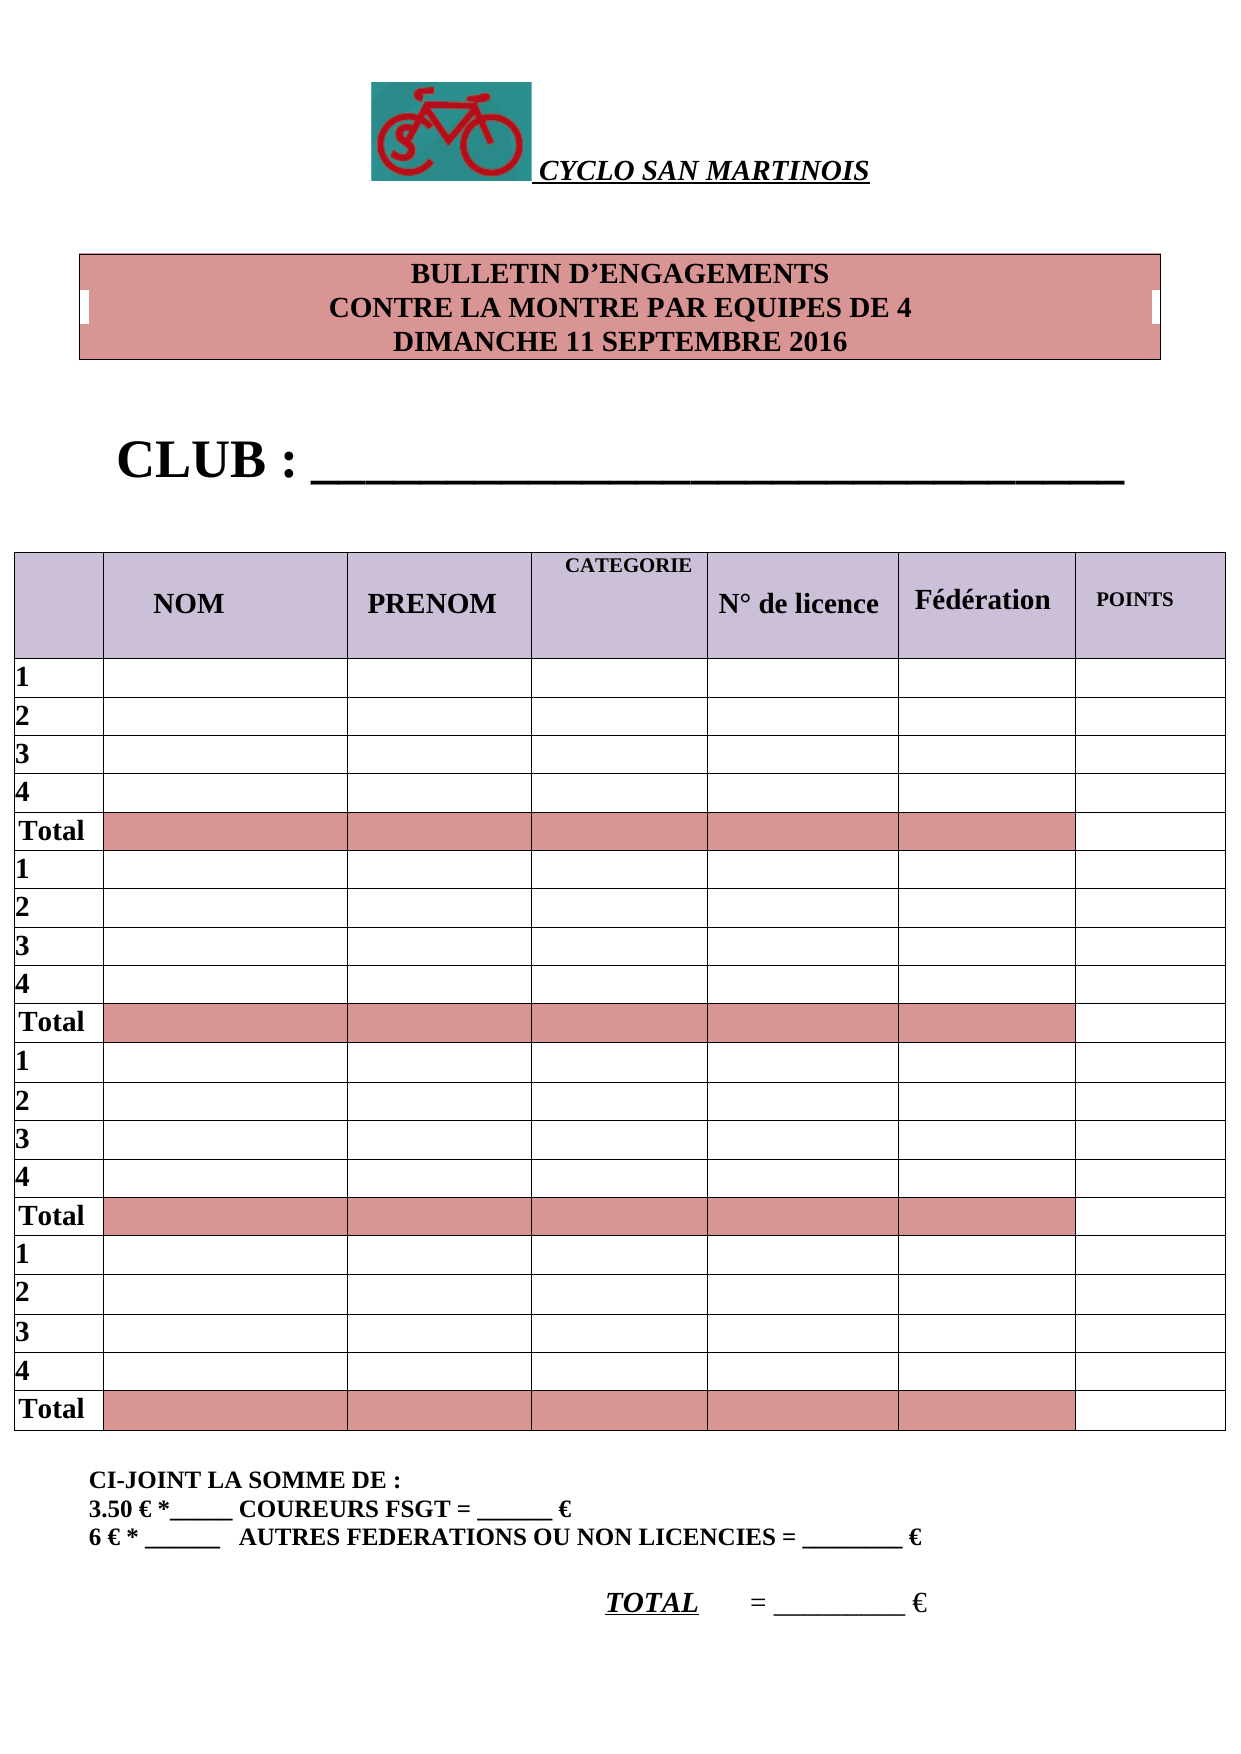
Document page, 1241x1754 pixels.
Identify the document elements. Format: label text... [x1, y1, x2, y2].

table_cell [348, 659, 531, 697]
table_cell [104, 1236, 347, 1273]
table_cell Total [15, 1004, 103, 1042]
table_cell [348, 1083, 531, 1120]
table_cell [899, 851, 1075, 888]
table_cell [348, 1236, 531, 1273]
table_cell [708, 889, 898, 927]
table_cell [348, 928, 531, 965]
table_header Fédération [899, 553, 1075, 658]
table_cell [899, 1198, 1075, 1235]
table_cell [708, 774, 898, 812]
table_cell [104, 1004, 347, 1042]
table_cell [104, 698, 347, 735]
table_cell [104, 813, 347, 850]
table_cell [708, 1198, 898, 1235]
table_cell [532, 698, 707, 735]
table_cell [708, 1160, 898, 1197]
text CI-JOINT LA SOMME DE : [89, 1465, 1152, 1494]
table_cell [708, 1275, 898, 1313]
table_cell [104, 851, 347, 888]
table_cell Total [15, 813, 103, 850]
table_cell [708, 1083, 898, 1120]
table_cell 1 [15, 1043, 103, 1082]
table_cell [532, 1275, 707, 1313]
table_cell Total [15, 1198, 103, 1235]
text TOTAL = _________ € [531, 1585, 1152, 1618]
table_cell [708, 1391, 898, 1430]
table_cell [708, 1121, 898, 1158]
table_cell [899, 928, 1075, 965]
table_cell [899, 698, 1075, 735]
table_cell [899, 1121, 1075, 1158]
table_cell [1076, 1121, 1225, 1158]
picture [370, 82, 532, 181]
text 3.50 € *_____ COUREURS FSGT = ______ € [89, 1494, 1152, 1522]
table_cell [899, 889, 1075, 927]
table_cell [1076, 1004, 1225, 1042]
table_cell [348, 736, 531, 773]
table_cell [532, 928, 707, 965]
table_cell [1076, 889, 1225, 927]
table_cell [1076, 774, 1225, 812]
table_header CATEGORIE [532, 553, 707, 658]
table_cell [348, 698, 531, 735]
table_cell [1076, 1160, 1225, 1197]
table_cell [348, 813, 531, 850]
table_cell 2 [15, 889, 103, 927]
table_cell [899, 1004, 1075, 1042]
table_cell [104, 1198, 347, 1235]
table_cell [708, 1236, 898, 1273]
table_cell [348, 1004, 531, 1042]
table_cell [532, 813, 707, 850]
table_cell [348, 1043, 531, 1082]
table_cell [899, 1160, 1075, 1197]
table_cell [708, 698, 898, 735]
table_cell [104, 1083, 347, 1120]
table_cell [104, 1353, 347, 1390]
table_cell [1076, 698, 1225, 735]
table_cell [532, 1236, 707, 1273]
table_cell [348, 1121, 531, 1158]
text CYCLO SAN MARTINOIS [89, 83, 1152, 186]
table_cell [104, 1121, 347, 1158]
table_cell [899, 1353, 1075, 1390]
table_cell [104, 928, 347, 965]
table_cell 2 [15, 1083, 103, 1120]
table_cell [1076, 736, 1225, 773]
table_cell [348, 1275, 531, 1313]
table_cell 4 [15, 1353, 103, 1390]
table_cell [899, 1043, 1075, 1082]
table_cell [532, 1004, 707, 1042]
table_cell [899, 1391, 1075, 1430]
table_cell [532, 1160, 707, 1197]
table_cell [708, 1315, 898, 1352]
table_cell [104, 774, 347, 812]
table_cell [1076, 851, 1225, 888]
table_cell [708, 1004, 898, 1042]
text CLUB : ______________________________ [89, 427, 1152, 490]
table_cell [1076, 1391, 1225, 1430]
table_cell [899, 1236, 1075, 1273]
table_cell [899, 659, 1075, 697]
table_cell [104, 1160, 347, 1197]
table_cell [899, 1083, 1075, 1120]
table_cell [104, 966, 347, 1003]
table_cell [104, 1275, 347, 1313]
table_cell Total [15, 1391, 103, 1430]
table_cell [1076, 966, 1225, 1003]
table_cell [532, 851, 707, 888]
text BULLETIN D’ENGAGEMENTS [80, 255, 1160, 290]
table_cell [899, 774, 1075, 812]
table_cell [348, 851, 531, 888]
table_cell [708, 1043, 898, 1082]
table_cell [708, 966, 898, 1003]
table_cell [348, 1391, 531, 1430]
table_cell [1076, 1236, 1225, 1273]
table_cell [348, 1198, 531, 1235]
table_cell 4 [15, 966, 103, 1003]
table_cell [348, 774, 531, 812]
table_cell [899, 1275, 1075, 1313]
table_cell [1076, 813, 1225, 850]
table_cell 1 [15, 659, 103, 697]
table_cell 3 [15, 1121, 103, 1158]
table_cell [104, 659, 347, 697]
table_header [15, 553, 103, 658]
table_cell [708, 813, 898, 850]
table_cell [348, 1353, 531, 1390]
table_cell 3 [15, 736, 103, 773]
table_cell [532, 1198, 707, 1235]
table_cell [1076, 1353, 1225, 1390]
table_cell [1076, 1198, 1225, 1235]
table_cell [348, 889, 531, 927]
table_cell [104, 1043, 347, 1082]
table_cell [1076, 1275, 1225, 1313]
table_cell [532, 889, 707, 927]
table_cell 2 [15, 698, 103, 735]
table_cell [1076, 928, 1225, 965]
table_header N° de licence [708, 553, 898, 658]
text DIMANCHE 11 SEPTEMBRE 2016 [80, 321, 1160, 359]
table_cell [348, 1315, 531, 1352]
table_cell [532, 774, 707, 812]
text 6 € * ______ AUTRES FEDERATIONS OU NON LICENCIES = ________ € [89, 1522, 1152, 1551]
table_cell [1076, 1315, 1225, 1352]
table_cell [532, 1043, 707, 1082]
table_cell [899, 736, 1075, 773]
table_cell [899, 1315, 1075, 1352]
table_cell [104, 889, 347, 927]
table_cell [348, 966, 531, 1003]
table_cell [532, 659, 707, 697]
table_cell [708, 659, 898, 697]
table_cell [532, 1083, 707, 1120]
table_cell 1 [15, 851, 103, 888]
table_cell [104, 1315, 347, 1352]
table_cell [532, 966, 707, 1003]
table_cell 2 [15, 1275, 103, 1313]
table_cell [532, 1315, 707, 1352]
table_cell [708, 851, 898, 888]
table_cell [532, 1121, 707, 1158]
table_cell [1076, 1043, 1225, 1082]
table_header PRENOM [348, 553, 531, 658]
table_cell [348, 1160, 531, 1197]
table_cell [899, 966, 1075, 1003]
table_cell [899, 813, 1075, 850]
table_cell [708, 736, 898, 773]
table_header POINTS [1076, 553, 1225, 658]
table_cell [532, 1391, 707, 1430]
table_cell [708, 1353, 898, 1390]
table_cell [708, 928, 898, 965]
table_cell 4 [15, 774, 103, 812]
table_header NOM [104, 553, 347, 658]
table_cell [532, 1353, 707, 1390]
table_cell [104, 1391, 347, 1430]
table_cell 3 [15, 1315, 103, 1352]
text CONTRE LA MONTRE PAR EQUIPES DE 4 [89, 290, 1152, 321]
table_cell [532, 736, 707, 773]
table_cell 1 [15, 1236, 103, 1273]
table_cell [1076, 1083, 1225, 1120]
table_cell 3 [15, 928, 103, 965]
table_cell [104, 736, 347, 773]
table_cell 4 [15, 1160, 103, 1197]
table_cell [1076, 659, 1225, 697]
